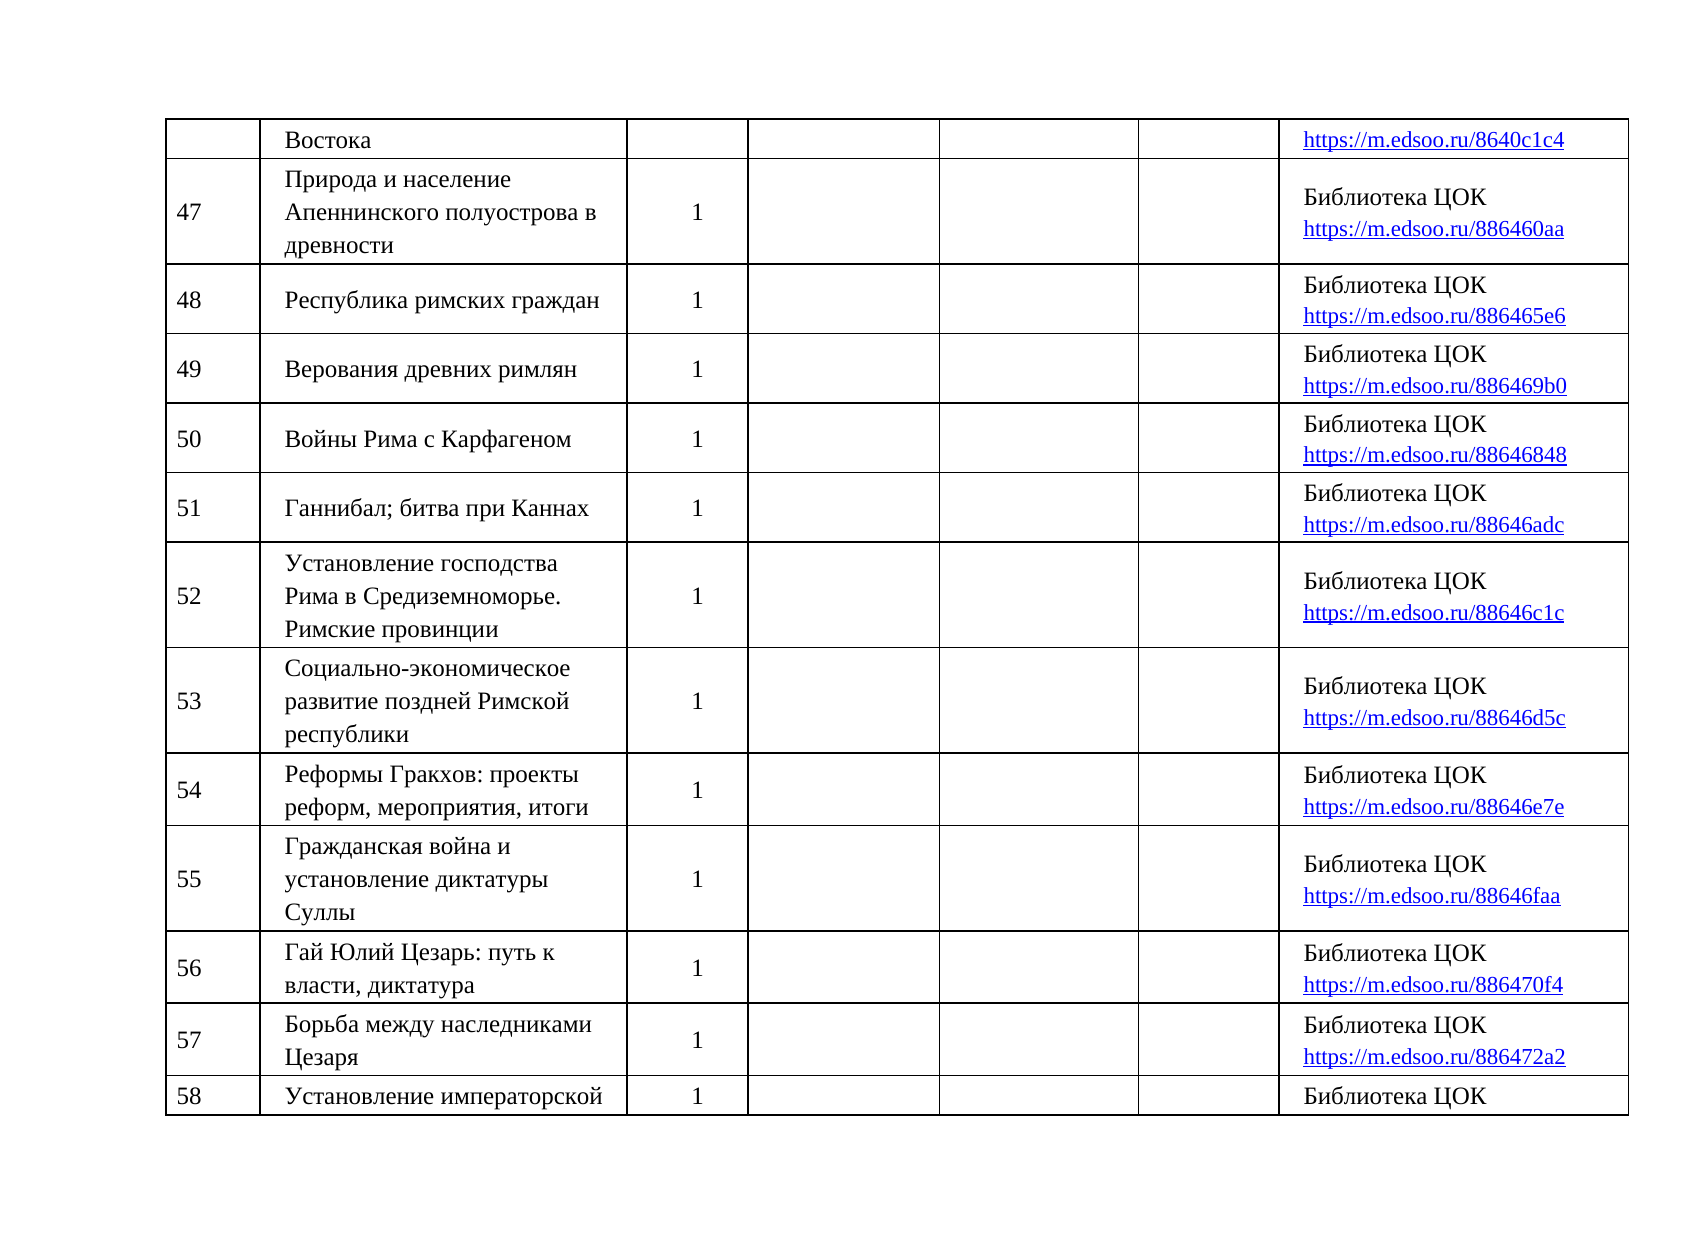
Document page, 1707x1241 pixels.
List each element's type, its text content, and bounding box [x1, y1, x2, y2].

table_cell Библиотека ЦОК https://m.edsoo.ru/88646adc [1280, 473, 1628, 541]
table_cell [1139, 473, 1278, 541]
table_cell 46 [167, 120, 259, 157]
table_cell Войны Рима с Карфагеном [261, 404, 626, 472]
table_cell [749, 543, 939, 647]
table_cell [261, 120, 626, 157]
table_cell [749, 120, 939, 157]
table_cell [940, 754, 1138, 824]
table_cell Социально-экономическое развитие поздней Римской республики [261, 648, 626, 752]
table_cell [749, 404, 939, 472]
table_cell [749, 265, 939, 332]
table_cell [940, 543, 1138, 647]
table_cell Библиотека ЦОК https://m.edsoo.ru/886469b0 [1280, 334, 1628, 402]
table_cell 52 [167, 543, 259, 647]
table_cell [261, 1076, 626, 1114]
table_cell [1139, 1076, 1278, 1114]
table_cell Библиотека ЦОК https://m.edsoo.ru/88646e7e [1280, 754, 1628, 824]
table_cell 1 [628, 334, 747, 402]
table_cell Ганнибал; битва при Каннах [261, 473, 626, 541]
table_cell [749, 648, 939, 752]
table_cell [940, 826, 1138, 930]
table_cell 53 [167, 648, 259, 752]
table_cell 1 [628, 159, 747, 263]
table_cell [940, 120, 1138, 157]
table_cell Библиотека ЦОК https://m.edsoo.ru/886460aa [1280, 159, 1628, 263]
table_cell [749, 1004, 939, 1075]
table_cell 50 [167, 404, 259, 472]
table_cell [749, 473, 939, 541]
table_cell [749, 159, 939, 263]
table_cell [749, 826, 939, 930]
table_cell [1139, 932, 1278, 1002]
table_cell Гай Юлий Цезарь: путь к власти, диктатура [261, 932, 626, 1002]
table_cell 1 [628, 1076, 747, 1114]
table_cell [1280, 120, 1628, 157]
table_cell [749, 334, 939, 402]
table_cell 1 [628, 826, 747, 930]
table_cell [940, 404, 1138, 472]
table_cell Библиотека ЦОК https://m.edsoo.ru/88646848 [1280, 404, 1628, 472]
table_cell 1 [628, 120, 747, 157]
table_cell [1139, 754, 1278, 824]
table_cell [1139, 543, 1278, 647]
table_cell 1 [628, 648, 747, 752]
table_cell [1139, 404, 1278, 472]
table_cell [940, 265, 1138, 332]
table_cell [940, 648, 1138, 752]
table_cell [749, 754, 939, 824]
table_cell 1 [628, 543, 747, 647]
table_cell 1 [628, 1004, 747, 1075]
table_cell Природа и население Апеннинского полуострова в древности [261, 159, 626, 263]
table_cell [940, 1004, 1138, 1075]
table_cell 47 [167, 159, 259, 263]
table_cell 56 [167, 932, 259, 1002]
table_cell Республика римских граждан [261, 265, 626, 332]
table_cell [1139, 826, 1278, 930]
table_cell 1 [628, 473, 747, 541]
table_cell [940, 1076, 1138, 1114]
table_cell Реформы Гракхов: проекты реформ, мероприятия, итоги [261, 754, 626, 824]
table_cell 1 [628, 754, 747, 824]
table_cell 57 [167, 1004, 259, 1075]
table_cell 51 [167, 473, 259, 541]
table_cell 1 [628, 404, 747, 472]
table_cell [1139, 334, 1278, 402]
table_cell [1139, 1004, 1278, 1075]
table_cell [749, 932, 939, 1002]
table_cell Гражданская война и установление диктатуры Суллы [261, 826, 626, 930]
table_cell 48 [167, 265, 259, 332]
table_cell Установление господства Рима в Средиземноморье. Римские провинции [261, 543, 626, 647]
table_cell [749, 1076, 939, 1114]
table_cell Библиотека ЦОК https://m.edsoo.ru/88646d5c [1280, 648, 1628, 752]
table_cell Библиотека ЦОК https://m.edsoo.ru/886472a2 [1280, 1004, 1628, 1075]
table_cell [940, 473, 1138, 541]
table_cell Верования древних римлян [261, 334, 626, 402]
table_cell [940, 159, 1138, 263]
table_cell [1280, 1076, 1628, 1114]
table_cell Борьба между наследниками Цезаря [261, 1004, 626, 1075]
table_cell [1139, 159, 1278, 263]
table_cell 54 [167, 754, 259, 824]
table_cell Библиотека ЦОК https://m.edsoo.ru/88646faa [1280, 826, 1628, 930]
table_cell 49 [167, 334, 259, 402]
table_cell Библиотека ЦОК https://m.edsoo.ru/886470f4 [1280, 932, 1628, 1002]
table_cell [940, 334, 1138, 402]
table_cell 1 [628, 265, 747, 332]
table_cell Библиотека ЦОК https://m.edsoo.ru/88646c1c [1280, 543, 1628, 647]
table_cell [1139, 120, 1278, 157]
table_cell 58 [167, 1076, 259, 1114]
table_cell Библиотека ЦОК https://m.edsoo.ru/886465e6 [1280, 265, 1628, 332]
table_cell 55 [167, 826, 259, 930]
table_cell [1139, 265, 1278, 332]
table_cell 1 [628, 932, 747, 1002]
table_cell [1139, 648, 1278, 752]
table_cell [940, 932, 1138, 1002]
